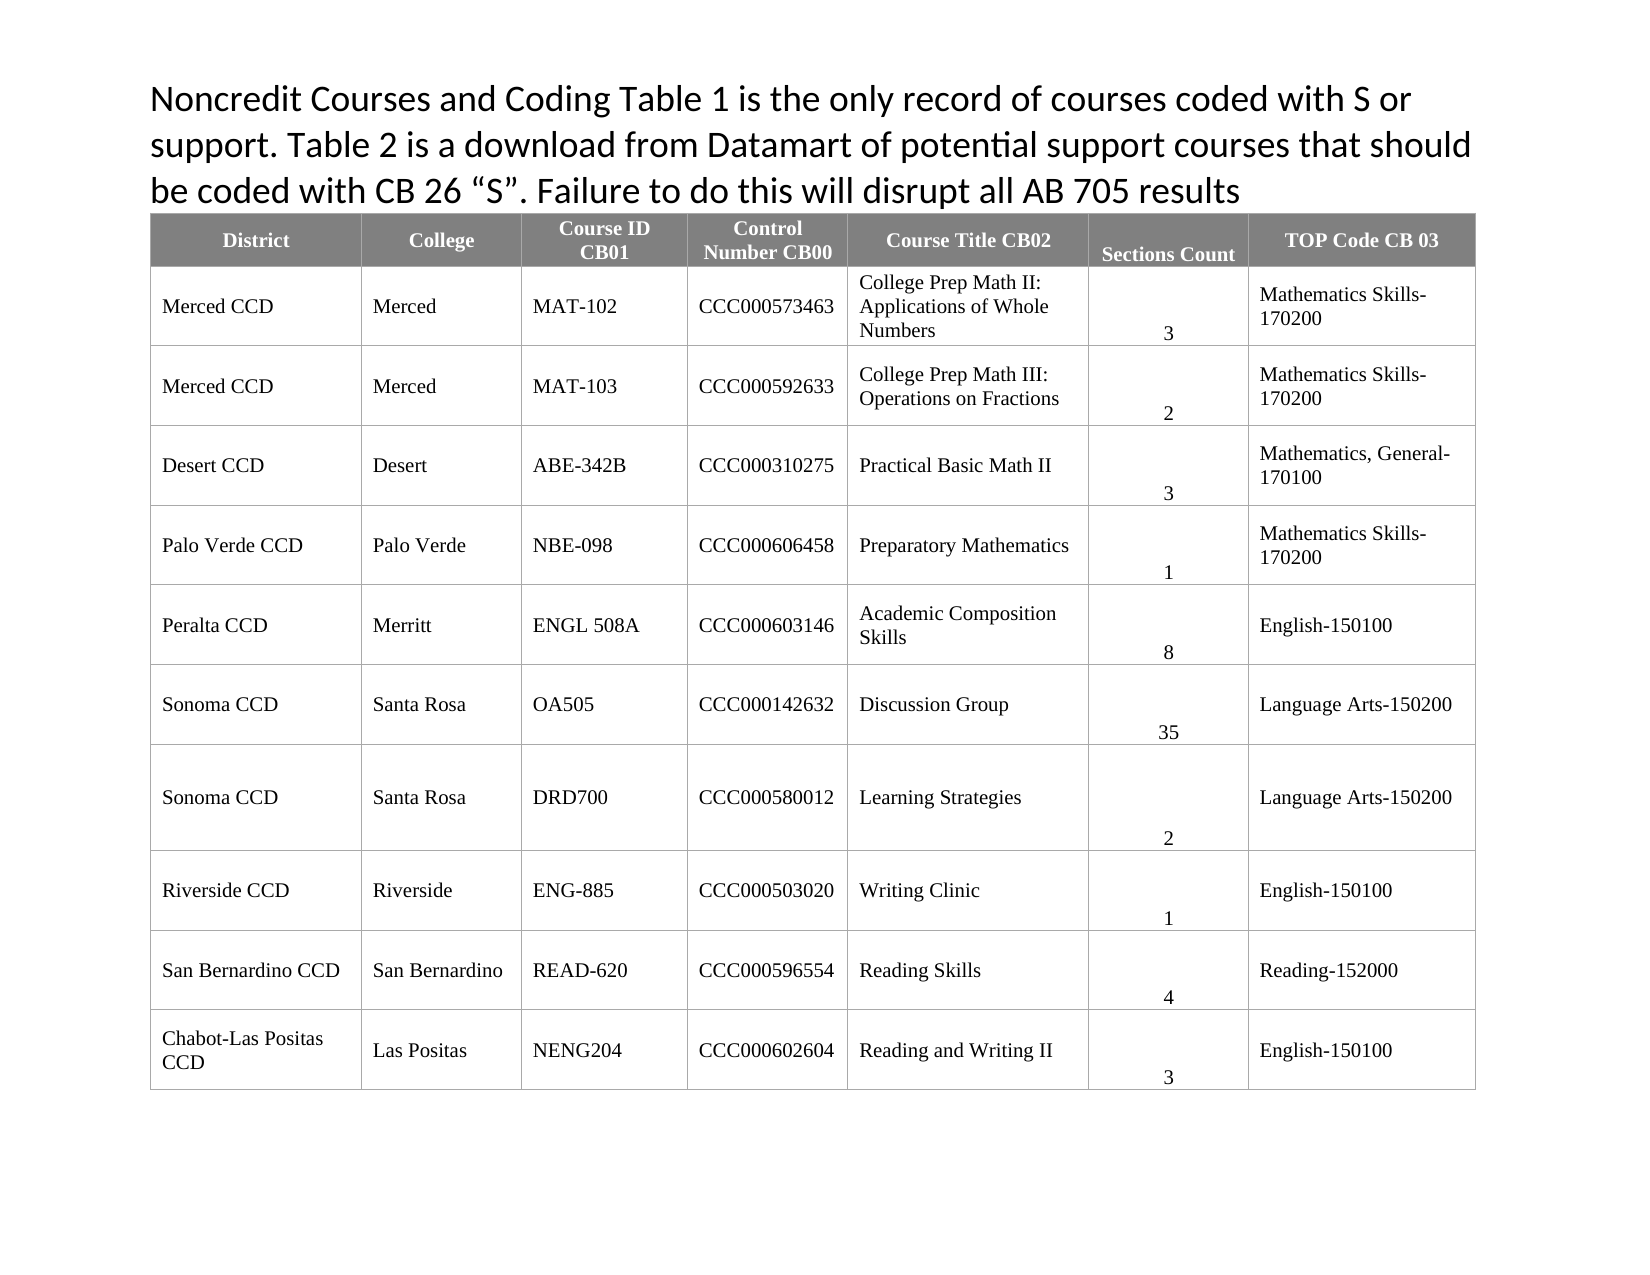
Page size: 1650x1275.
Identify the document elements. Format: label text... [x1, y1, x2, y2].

table_cell CCC000310275 [688, 426, 847, 505]
table_cell 3 [1089, 267, 1248, 345]
table_cell Reading Skills [848, 931, 1088, 1009]
table_cell Writing Clinic [848, 851, 1088, 930]
table_cell 1 [1089, 851, 1248, 930]
table_cell Merced [362, 346, 521, 425]
table_cell Desert CCD [151, 426, 361, 505]
table_cell Palo Verde [362, 506, 521, 584]
table_cell 3 [1089, 426, 1248, 505]
table_cell OA505 [522, 665, 687, 744]
table_cell 3 [1089, 1010, 1248, 1089]
table_cell Chabot-Las Positas CCD [151, 1010, 361, 1089]
table_header Control Number CB00 [688, 214, 847, 266]
table_cell Riverside CCD [151, 851, 361, 930]
table_cell Sonoma CCD [151, 745, 361, 850]
table_cell Sonoma CCD [151, 665, 361, 744]
table_cell Mathematics Skills-170200 [1249, 346, 1475, 425]
table_cell ENGL 508A [522, 585, 687, 664]
table_cell English-150100 [1249, 1010, 1475, 1089]
table_cell Mathematics Skills-170200 [1249, 267, 1475, 345]
table_cell Merced [362, 267, 521, 345]
table_cell CCC000606458 [688, 506, 847, 584]
table_cell Mathematics Skills-170200 [1249, 506, 1475, 584]
table_cell NBE-098 [522, 506, 687, 584]
table_cell Merritt [362, 585, 521, 664]
table_cell 1 [1089, 506, 1248, 584]
table_cell CCC000142632 [688, 665, 847, 744]
table_cell NENG204 [522, 1010, 687, 1089]
table_cell Practical Basic Math II [848, 426, 1088, 505]
table_header District [151, 214, 361, 266]
table_cell Santa Rosa [362, 745, 521, 850]
table_cell Language Arts-150200 [1249, 745, 1475, 850]
table_cell Las Positas [362, 1010, 521, 1089]
table_cell College Prep Math II: Applications of Whole Numbers [848, 267, 1088, 345]
table_cell Merced CCD [151, 267, 361, 345]
table_cell CCC000503020 [688, 851, 847, 930]
table_cell CCC000596554 [688, 931, 847, 1009]
table_cell Reading-152000 [1249, 931, 1475, 1009]
table_cell Riverside [362, 851, 521, 930]
table_cell 2 [1089, 745, 1248, 850]
table_cell Desert [362, 426, 521, 505]
table_cell MAT-102 [522, 267, 687, 345]
table_cell Reading and Writing II [848, 1010, 1088, 1089]
table_cell Mathematics, General-170100 [1249, 426, 1475, 505]
table_cell English-150100 [1249, 585, 1475, 664]
table_header Sections Count [1089, 214, 1248, 266]
table_cell Learning Strategies [848, 745, 1088, 850]
table_cell San Bernardino CCD [151, 931, 361, 1009]
table_cell 8 [1089, 585, 1248, 664]
table_cell CCC000592633 [688, 346, 847, 425]
table_cell CCC000580012 [688, 745, 847, 850]
table_cell Merced CCD [151, 346, 361, 425]
table_cell Preparatory Mathematics [848, 506, 1088, 584]
table_cell CCC000602604 [688, 1010, 847, 1089]
table_cell CCC000573463 [688, 267, 847, 345]
table_cell Peralta CCD [151, 585, 361, 664]
table_cell 35 [1089, 665, 1248, 744]
table_cell Language Arts-150200 [1249, 665, 1475, 744]
table_header Course Title CB02 [848, 214, 1088, 266]
table_cell San Bernardino [362, 931, 521, 1009]
table_cell English-150100 [1249, 851, 1475, 930]
table_cell Academic Composition Skills [848, 585, 1088, 664]
table_cell 4 [1089, 931, 1248, 1009]
table_cell Palo Verde CCD [151, 506, 361, 584]
table_header College [362, 214, 521, 266]
table_cell CCC000603146 [688, 585, 847, 664]
table_cell READ-620 [522, 931, 687, 1009]
table_cell DRD700 [522, 745, 687, 850]
table_cell Santa Rosa [362, 665, 521, 744]
table_header TOP Code CB 03 [1249, 214, 1475, 266]
table_cell 2 [1089, 346, 1248, 425]
table_header Course ID CB01 [522, 214, 687, 266]
table_cell ENG-885 [522, 851, 687, 930]
table_cell College Prep Math III: Operations on Fractions [848, 346, 1088, 425]
table_cell ABE-342B [522, 426, 687, 505]
table_cell MAT-103 [522, 346, 687, 425]
table_cell Discussion Group [848, 665, 1088, 744]
